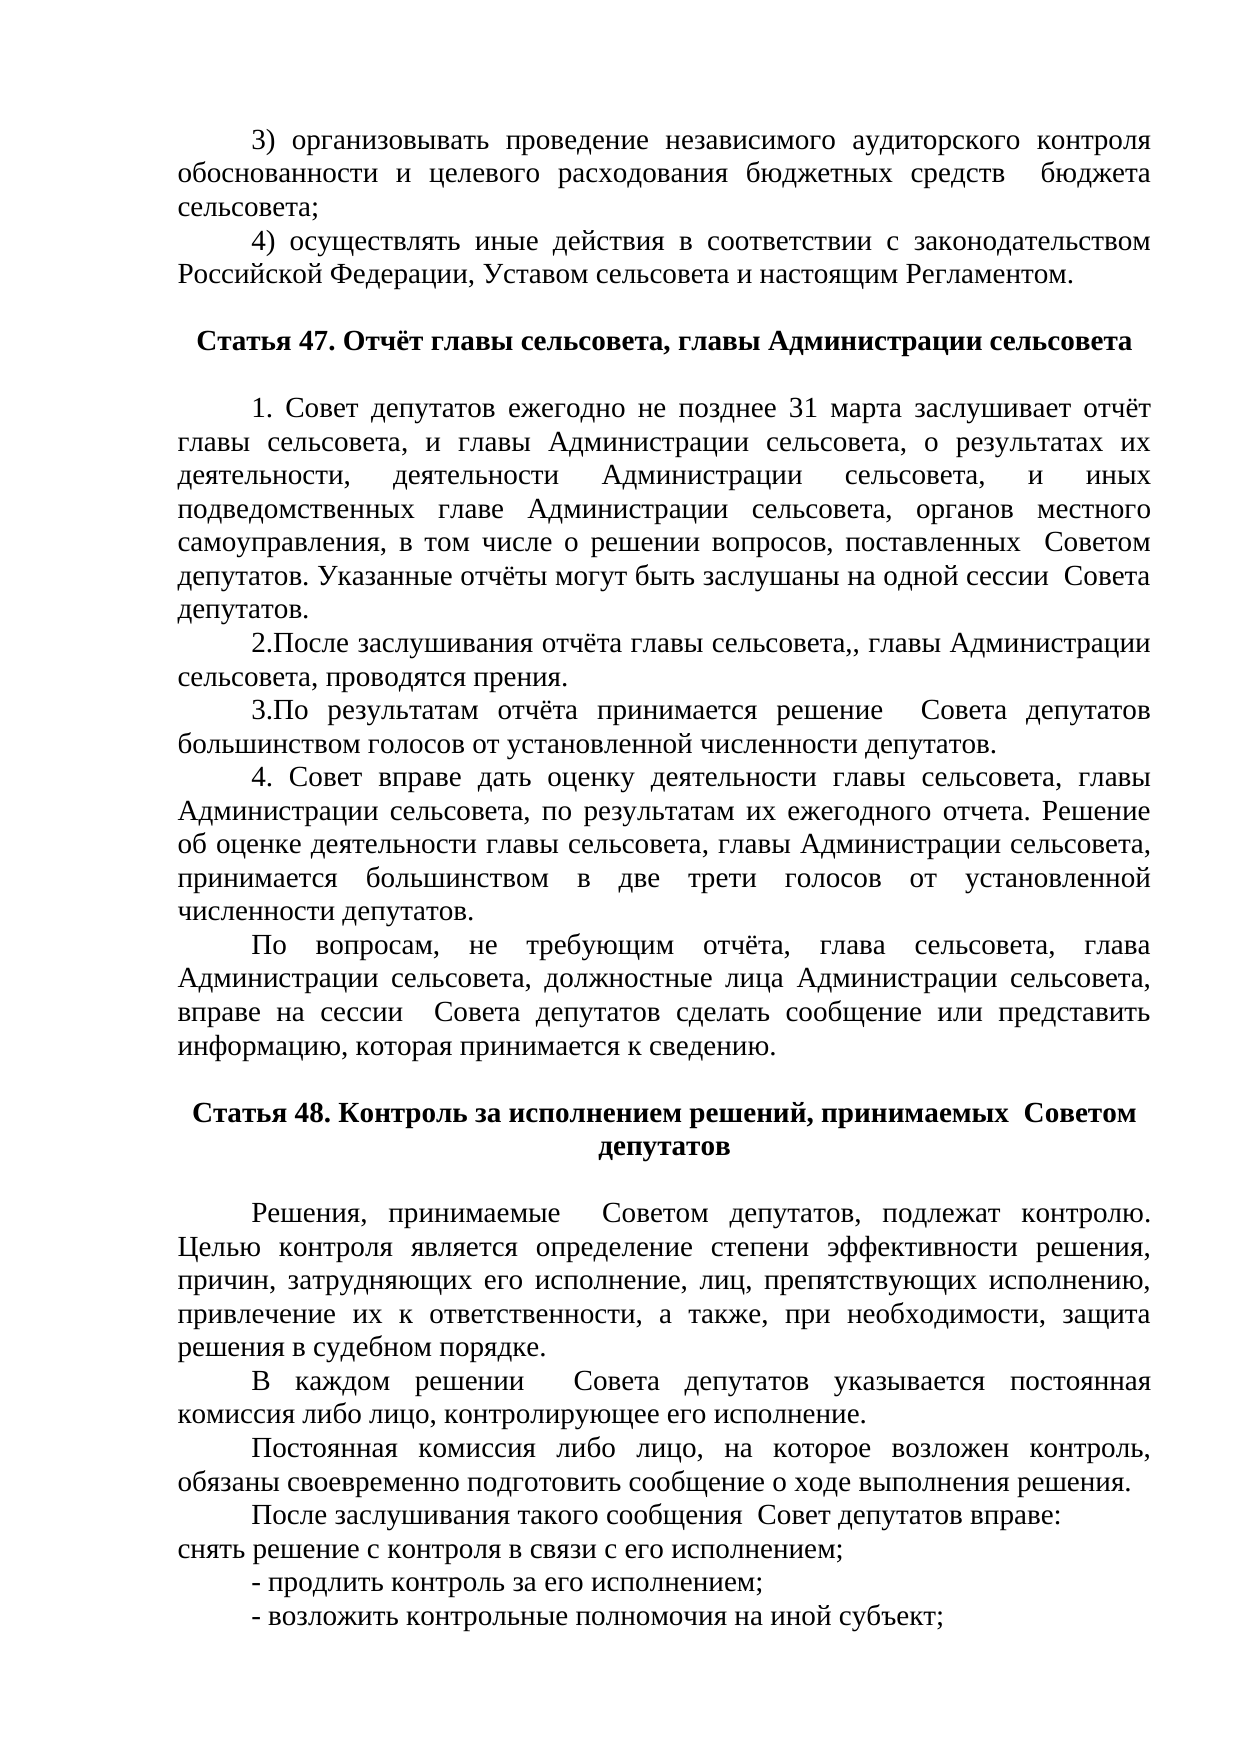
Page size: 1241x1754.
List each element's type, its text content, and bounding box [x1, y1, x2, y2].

text Решения, принимаемые Советом депутатов, подлежат контролю. Целью контроля является определение степени эффективности решения, причин, затрудняющих его исполнение, лиц, препятствующих исполнению, привлечение их к ответственности, а также, при необходимости, защита решения в судебном порядке. [177, 1195, 1152, 1363]
text Статья 47. Отчёт главы сельсовета, главы Администрации сельсовета [177, 323, 1152, 357]
text Постоянная комиссия либо лицо, на которое возложен контроль, обязаны своевременно подготовить сообщение о ходе выполнения решения. [177, 1430, 1152, 1497]
text После заслушивания такого сообщения Совет депутатов вправе: [177, 1497, 1152, 1531]
text - продлить контроль за его исполнением; [177, 1564, 1152, 1598]
text 3) организовывать проведение независимого аудиторского контроля обоснованности и целевого расходования бюджетных средств бюджета сельсовета; [177, 122, 1152, 223]
text В каждом решении Совета депутатов указывается постоянная комиссия либо лицо, контролирующее его исполнение. [177, 1363, 1152, 1430]
text 4. Совет вправе дать оценку деятельности главы сельсовета, главы Администрации сельсовета, по результатам их ежегодного отчета. Решение об оценке деятельности главы сельсовета, главы Администрации сельсовета, принимается большинством в две трети голосов от установленной численности депутатов. [177, 759, 1152, 927]
text снять решение с контроля в связи с его исполнением; [177, 1531, 1152, 1564]
text 1. Совет депутатов ежегодно не позднее 31 марта заслушивает отчёт главы сельсовета, и главы Администрации сельсовета, о результатах их деятельности, деятельности Администрации сельсовета, и иных подведомственных главе Администрации сельсовета, органов местного самоуправления, в том числе о решении вопросов, поставленных Советом депутатов. Указанные отчёты могут быть заслушаны на одной сессии Совета депутатов. [177, 390, 1152, 625]
text 4) осуществлять иные действия в соответствии с законодательством Российской Федерации, Уставом сельсовета и настоящим Регламентом. [177, 223, 1152, 290]
text 3.По результатам отчёта принимается решение Совета депутатов большинством голосов от установленной численности депутатов. [177, 692, 1152, 759]
text Статья 48. Контроль за исполнением решений, принимаемых Советом депутатов [177, 1095, 1152, 1162]
text 2.После заслушивания отчёта главы сельсовета,, главы Администрации сельсовета, проводятся прения. [177, 625, 1152, 692]
text По вопросам, не требующим отчёта, глава сельсовета, глава Администрации сельсовета, должностные лица Администрации сельсовета, вправе на сессии Совета депутатов сделать сообщение или представить информацию, которая принимается к сведению. [177, 927, 1152, 1061]
text - возложить контрольные полномочия на иной субъект; [177, 1598, 1152, 1631]
